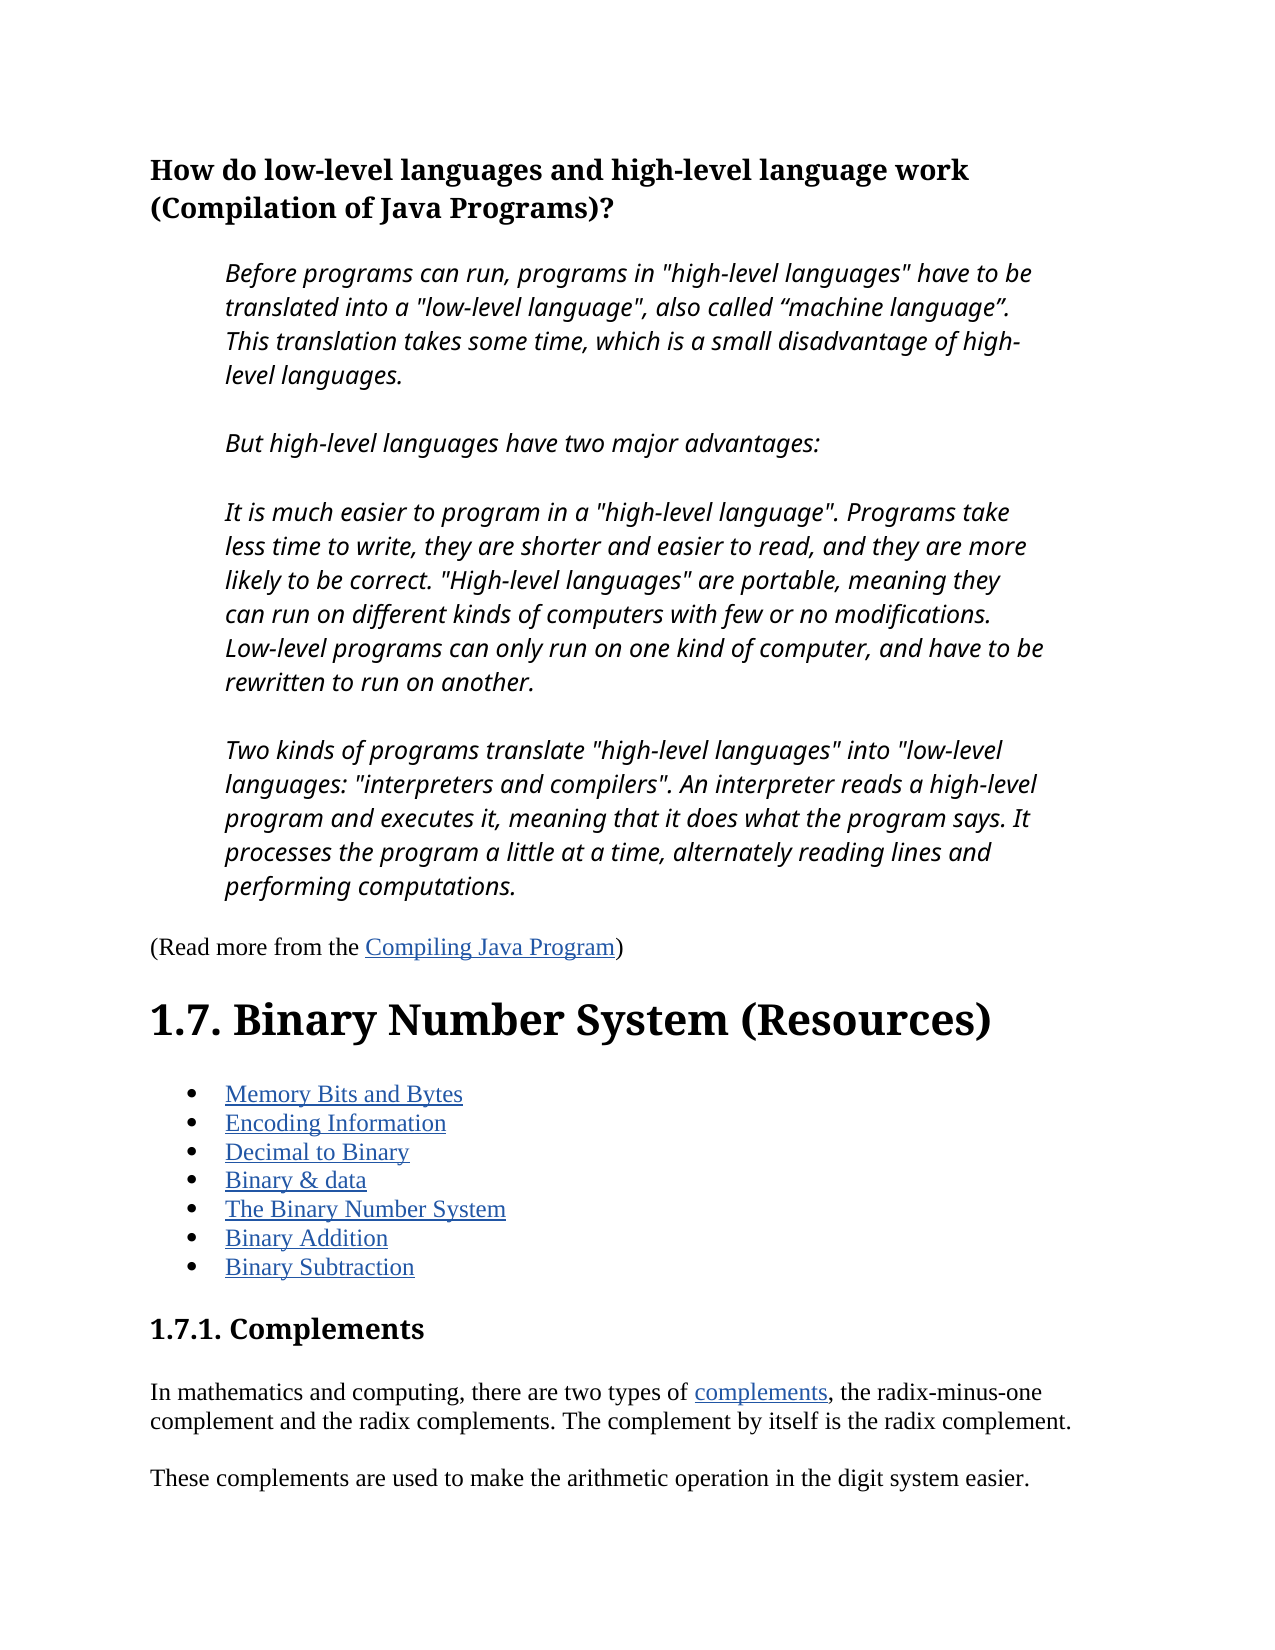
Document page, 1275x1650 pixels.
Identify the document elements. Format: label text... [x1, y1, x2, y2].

list The Binary Number System [187, 1194, 1125, 1223]
text (Read more from the Compiling Java Program) [150, 932, 1125, 961]
list Binary Subtraction [187, 1252, 1125, 1280]
text Two kinds of programs translate "high-level languages" into "low-level languages: "interpreters and compilers". An interpreter reads a high-level program and executes it, meaning that it does what the program says. It processes the program a little at a time, alternately reading lines and performing computations. [225, 733, 1050, 903]
subtitle 1.7.1. Complements [150, 1309, 1125, 1348]
list Memory Bits and Bytes [187, 1079, 1125, 1108]
list Binary & data [187, 1165, 1125, 1194]
list Binary Addition [187, 1223, 1125, 1252]
text Before programs can run, programs in "high-level languages" have to be translated into a "low-level language", also called “machine language”. This translation takes some time, which is a small disadvantage of high-level languages. [225, 256, 1050, 392]
text But high-level languages have two major advantages: [225, 426, 1050, 460]
list Decimal to Binary [187, 1137, 1125, 1165]
list Encoding Information [187, 1108, 1125, 1137]
text These complements are used to make the arithmetic operation in the digit system easier. [150, 1463, 1125, 1492]
text It is much easier to program in a "high-level language". Programs take less time to write, they are shorter and easier to read, and they are more likely to be correct. "High-level languages" are portable, meaning they can run on different kinds of computers with few or no modifications. Low-level programs can only run on one kind of computer, and have to be rewritten to run on another. [225, 494, 1050, 699]
subtitle 1.7. Binary Number System (Resources) [150, 990, 1125, 1048]
text In mathematics and computing, there are two types of complements, the radix-minus-one complement and the radix complements. The complement by itself is the radix complement. [150, 1377, 1125, 1434]
subtitle How do low-level languages and high-level language work (Compilation of Java Programs)? [150, 150, 1125, 227]
